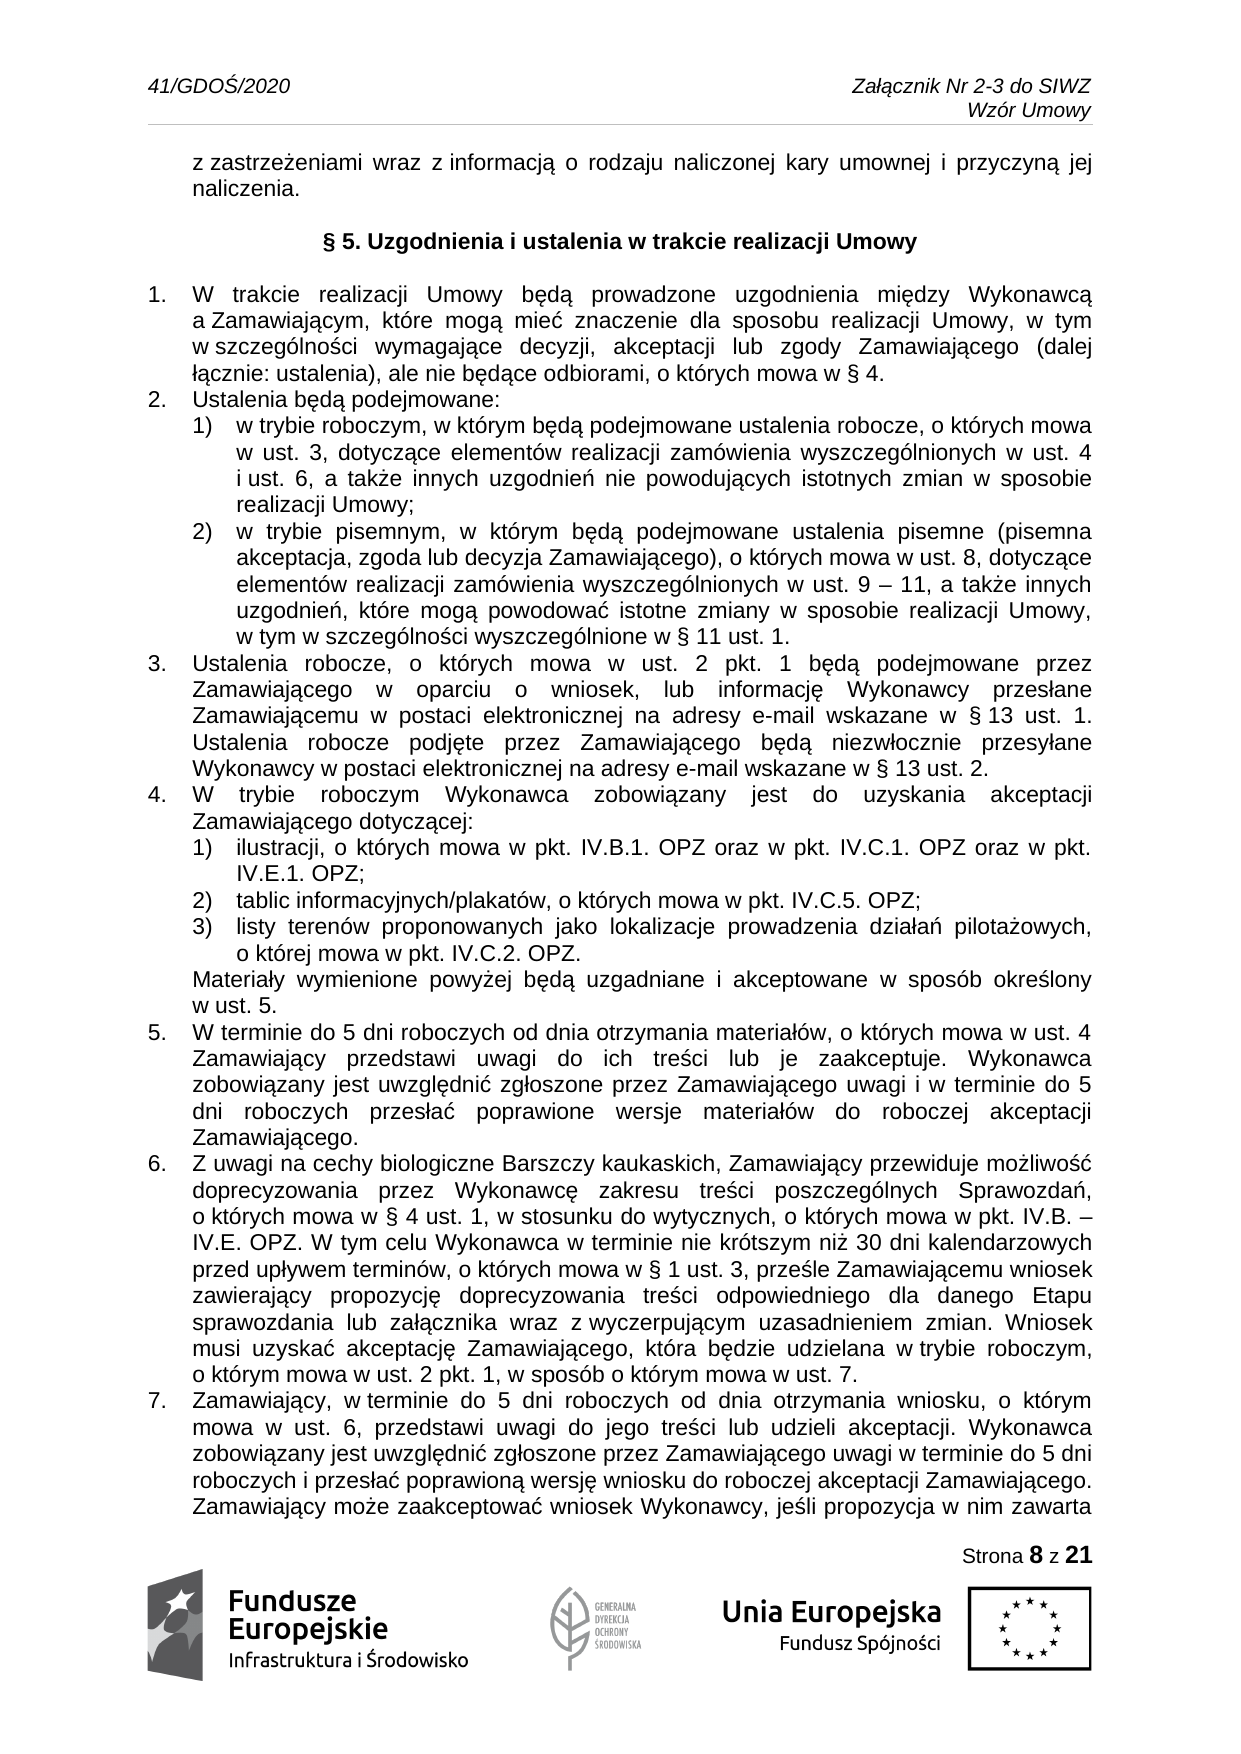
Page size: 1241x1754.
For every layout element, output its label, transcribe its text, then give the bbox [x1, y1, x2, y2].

picture [147, 1569, 1092, 1681]
list W trybie roboczym Wykonawca zobowiązany jest do uzyskania akceptacji Zamawiającego dotyczącej: [148, 781, 1093, 834]
list 1) w trybie roboczym, w którym będą podejmowane ustalenia robocze, o których mowa w ust. 3, dotyczące elementów realizacji zamówienia wyszczególnionych w ust. 4 i ust. 6, a także innych uzgodnień nie powodujących istotnych zmian w sposobie realizacji Umowy; [192, 412, 1093, 518]
list ilustracji, o których mowa w pkt. IV.B.1. OPZ oraz w pkt. IV.C.1. OPZ oraz w pkt. IV.E.1. OPZ; [192, 834, 1093, 887]
list Ustalenia będą podejmowane: [148, 386, 1093, 412]
list W terminie do 5 dni roboczych od dnia otrzymania materiałów, o których mowa w ust. 4 Zamawiający przedstawi uwagi do ich treści lub je zaakceptuje. Wykonawca zobowiązany jest uwzględnić zgłoszone przez Zamawiającego uwagi i w terminie do 5 dni roboczych przesłać poprawione wersje materiałów do roboczej akceptacji Zamawiającego. [148, 1018, 1093, 1150]
list tablic informacyjnych/plakatów, o których mowa w pkt. IV.C.5. OPZ; [192, 887, 1093, 913]
list Ustalenia robocze, o których mowa w ust. 2 pkt. 1 będą podejmowane przez Zamawiającego w oparciu o wniosek, lub informację Wykonawcy przesłane Zamawiającemu w postaci elektronicznej na adresy e-mail wskazane w § 13 ust. 1. Ustalenia robocze podjęte przez Zamawiającego będą niezwłocznie przesyłane Wykonawcy w postaci elektronicznej na adresy e-mail wskazane w § 13 ust. 2. [148, 649, 1093, 781]
list W trakcie realizacji Umowy będą prowadzone uzgodnienia między Wykonawcą a Zamawiającym, które mogą mieć znaczenie dla sposobu realizacji Umowy, w tym w szczególności wymagające decyzji, akceptacji lub zgody Zamawiającego (dalej łącznie: ustalenia), ale nie będące odbiorami, o których mowa w § 4. [148, 281, 1093, 386]
list Z uwagi na cechy biologiczne Barszczy kaukaskich, Zamawiający przewiduje możliwość doprecyzowania przez Wykonawcę zakresu treści poszczególnych Sprawozdań, o których mowa w § 4 ust. 1, w stosunku do wytycznych, o których mowa w pkt. IV.B. – IV.E. OPZ. W tym celu Wykonawca w terminie nie krótszym niż 30 dni kalendarzowych przed upływem terminów, o których mowa w § 1 ust. 3, prześle Zamawiającemu wniosek zawierający propozycję doprecyzowania treści odpowiedniego dla danego Etapu sprawozdania lub załącznika wraz z wyczerpującym uzasadnieniem zmian. Wniosek musi uzyskać akceptację Zamawiającego, która będzie udzielana w trybie roboczym, o którym mowa w ust. 2 pkt. 1, w sposób o którym mowa w ust. 7. [148, 1150, 1093, 1387]
list Materiały wymienione powyżej będą uzgadniane i akceptowane w sposób określony w ust. 5. [192, 966, 1093, 1018]
text § 5. Uzgodnienia i ustalenia w trakcie realizacji Umowy [148, 228, 1093, 254]
list listy terenów proponowanych jako lokalizacje prowadzenia działań pilotażowych, o której mowa w pkt. IV.C.2. OPZ. [192, 913, 1093, 966]
list 2) w trybie pisemnym, w którym będą podejmowane ustalenia pisemne (pisemna akceptacja, zgoda lub decyzja Zamawiającego), o których mowa w ust. 8, dotyczące elementów realizacji zamówienia wyszczególnionych w ust. 9 – 11, a także innych uzgodnień, które mogą powodować istotne zmiany w sposobie realizacji Umowy, w tym w szczególności wyszczególnione w § 11 ust. 1. [192, 518, 1093, 649]
